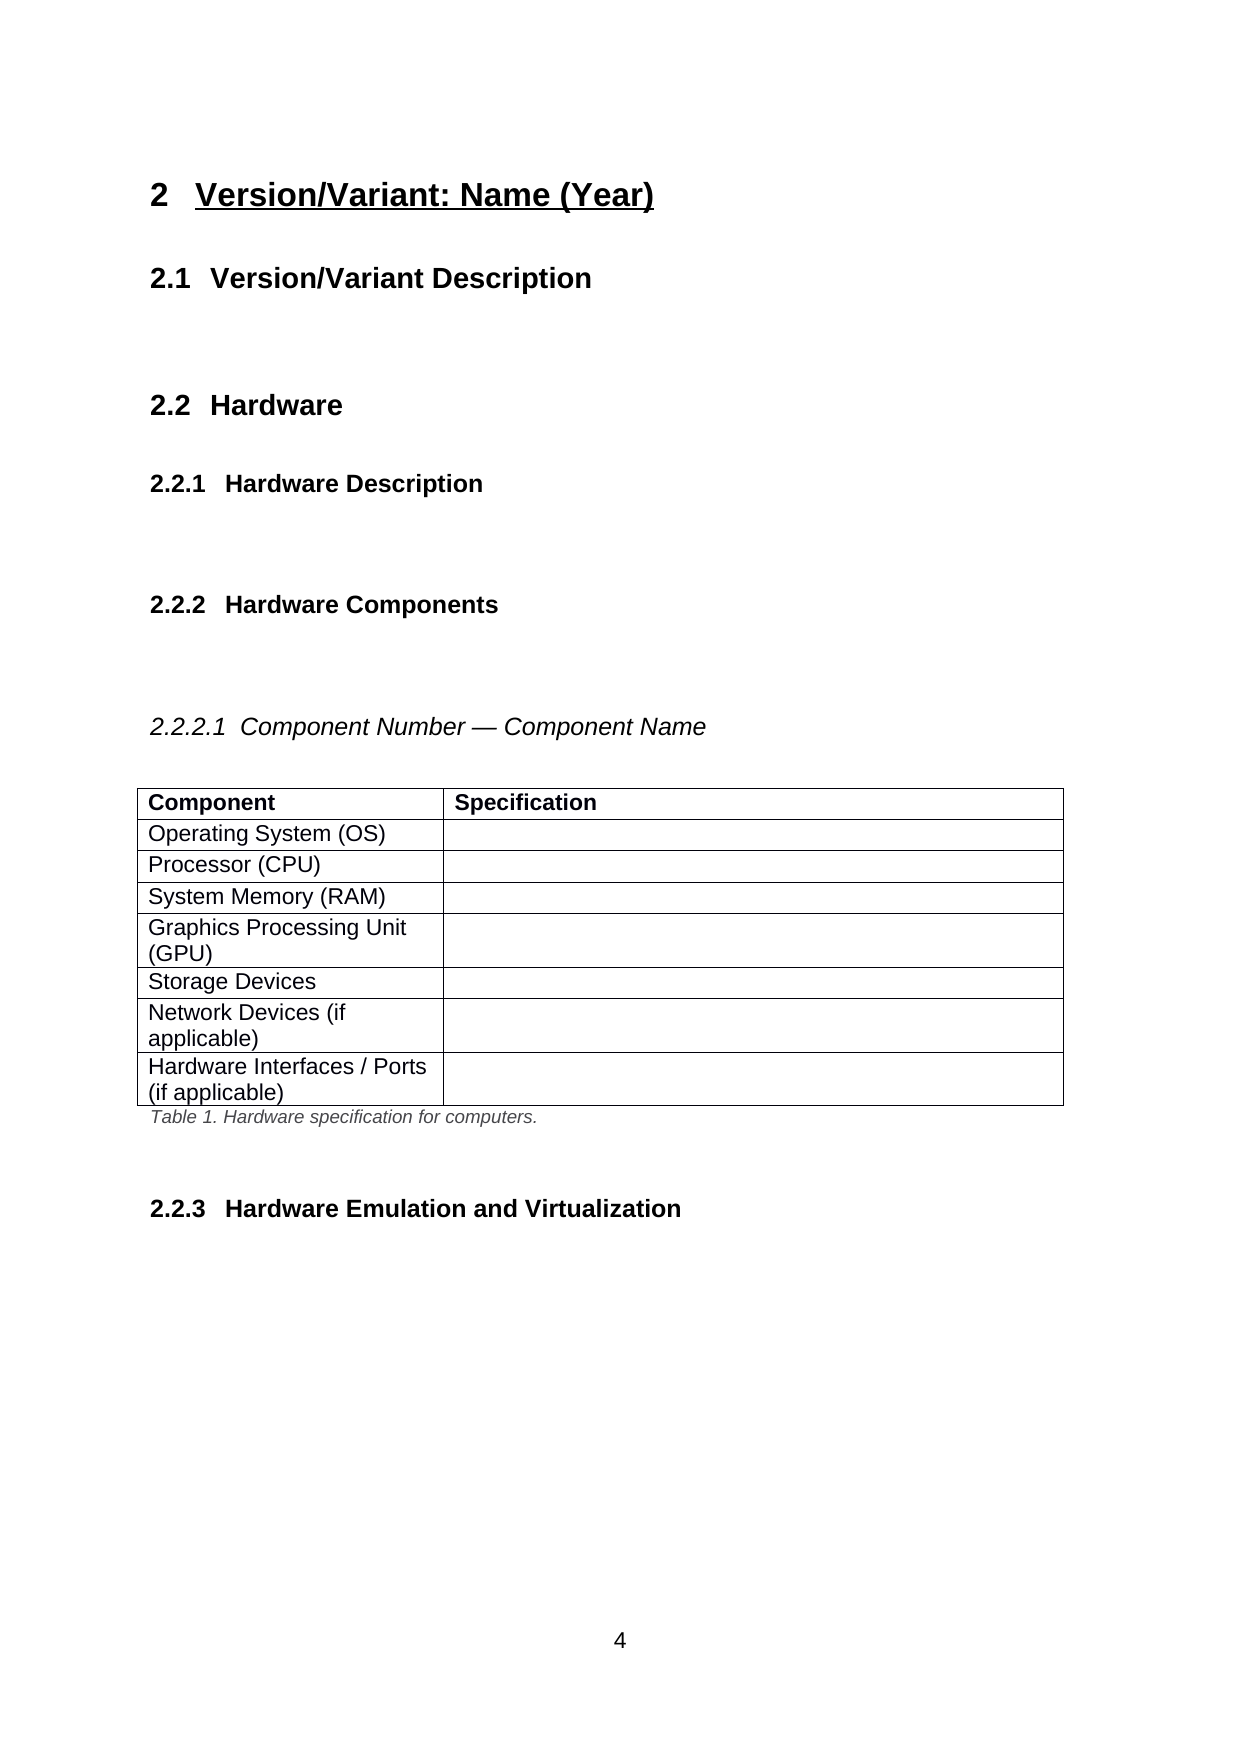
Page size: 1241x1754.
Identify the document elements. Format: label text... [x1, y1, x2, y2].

table_cell [444, 820, 1063, 850]
table_cell [444, 999, 1063, 1052]
table_cell [444, 914, 1063, 967]
table_cell [444, 883, 1063, 913]
subtitle Hardware [150, 388, 1090, 421]
table_cell Graphics Processing Unit (GPU) [138, 914, 443, 967]
subtitle Version/Variant Description [150, 262, 1090, 295]
table_cell Processor (CPU) [138, 851, 443, 882]
table_cell [444, 851, 1063, 882]
table_cell Network Devices (if applicable) [138, 999, 443, 1052]
subtitle Version/Variant: Name (Year) [150, 175, 1090, 213]
table_cell System Memory (RAM) [138, 883, 443, 913]
subtitle Hardware Description [150, 469, 1090, 498]
table_cell Storage Devices [138, 968, 443, 998]
table_header Specification [444, 789, 1063, 819]
table_cell [444, 968, 1063, 998]
subtitle Component Number — Component Name [150, 712, 1090, 740]
subtitle Hardware Components [150, 590, 1090, 619]
table_header Component [138, 789, 443, 819]
table_cell Hardware Interfaces / Ports (if applicable) [138, 1053, 443, 1105]
table_cell [444, 1053, 1063, 1105]
subtitle Hardware Emulation and Virtualization [150, 1194, 1090, 1223]
table_cell Operating System (OS) [138, 820, 443, 850]
